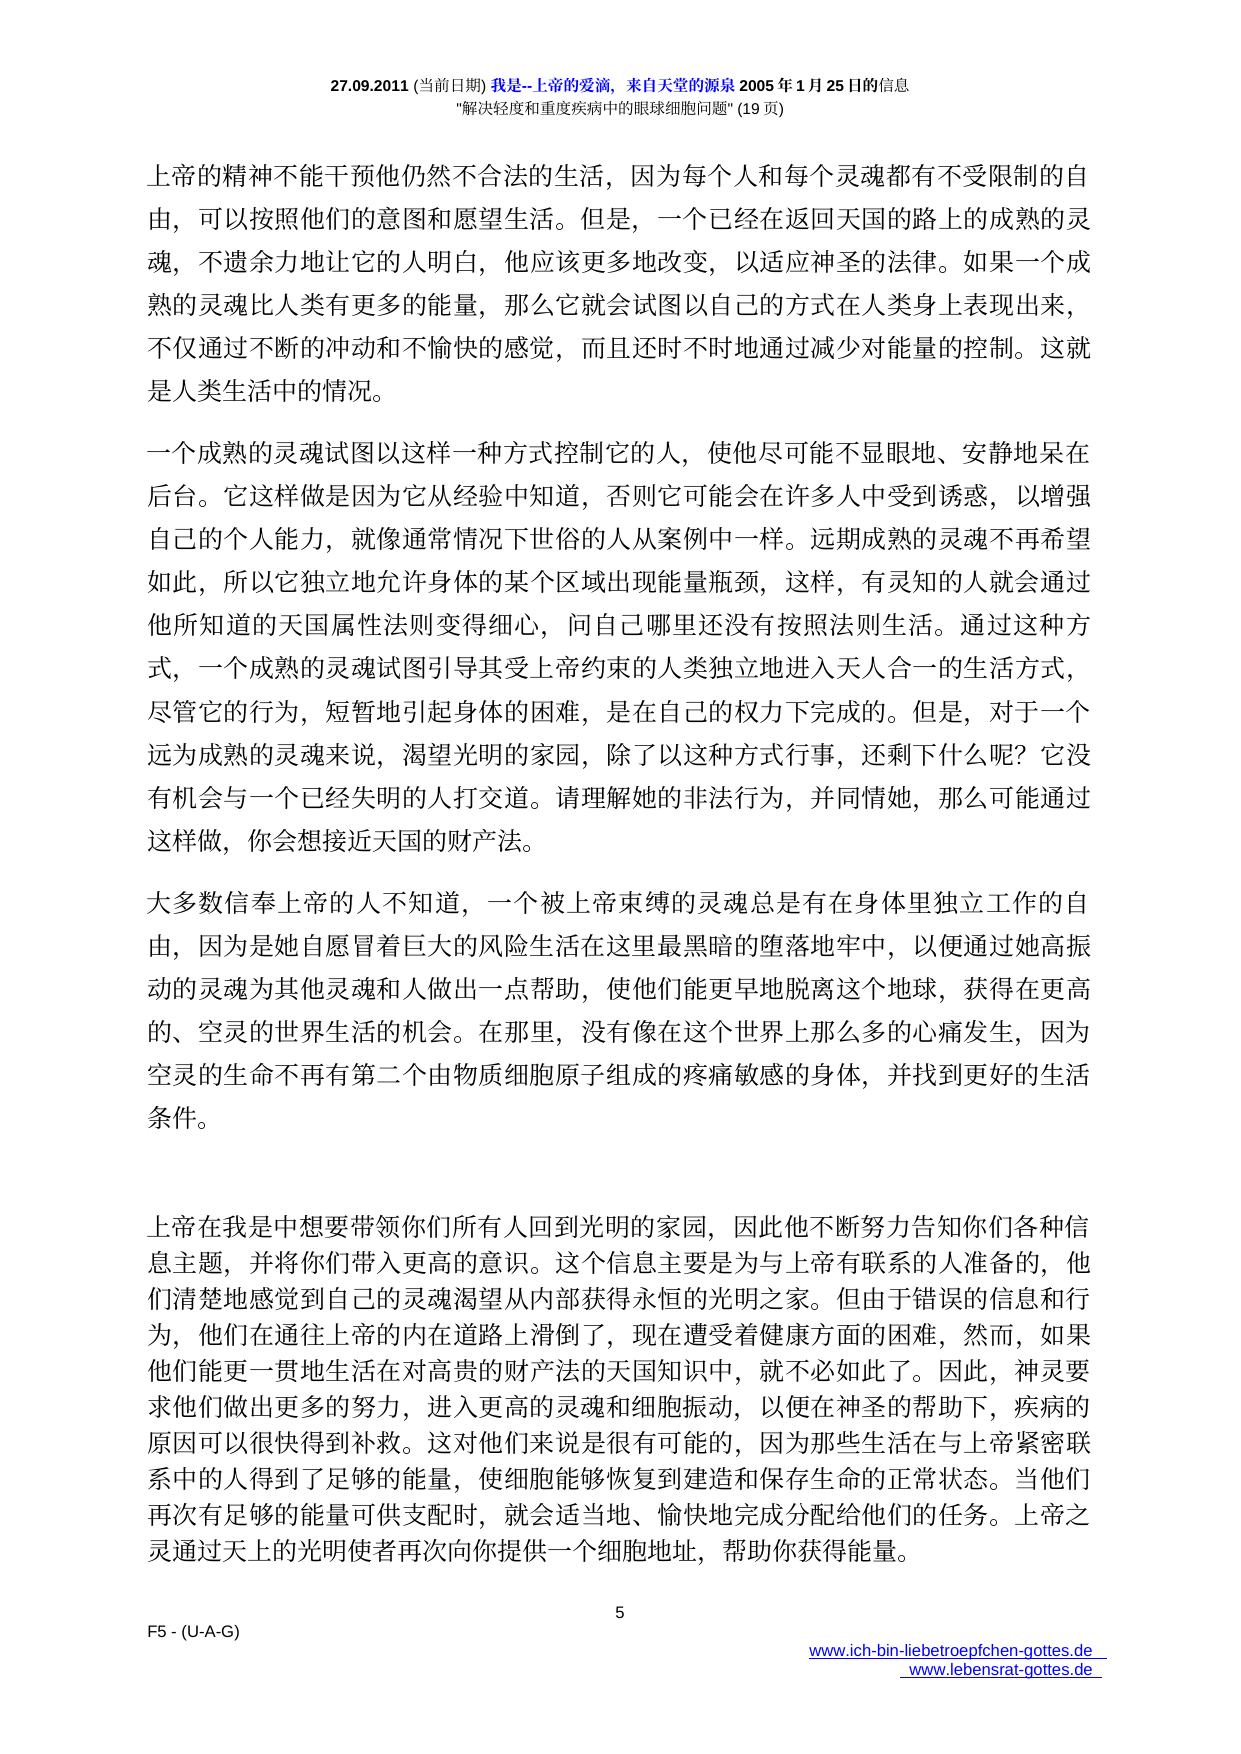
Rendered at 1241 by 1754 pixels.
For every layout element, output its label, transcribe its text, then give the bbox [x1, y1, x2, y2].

text 上帝在我是中想要带领你们所有人回到光明的家园，因此他不断努力告知你们各种信息主题，并将你们带入更高的意识。这个信息主要是为与上帝有联系的人准备的，他们清楚地感觉到自己的灵魂渴望从内部获得永恒的光明之家。但由于错误的信息和行为，他们在通往上帝的内在道路上滑倒了，现在遭受着健康方面的困难，然而，如果他们能更一贯地生活在对高贵的财产法的天国知识中，就不必如此了。因此，神灵要求他们做出更多的努力，进入更高的灵魂和细胞振动，以便在神圣的帮助下，疾病的原因可以很快得到补救。这对他们来说是很有可能的，因为那些生活在与上帝紧密联系中的人得到了足够的能量，使细胞能够恢复到建造和保存生命的正常状态。当他们再次有足够的能量可供支配时，就会适当地、愉快地完成分配给他们的任务。上帝之灵通过天上的光明使者再次向你提供一个细胞地址，帮助你获得能量。 [146, 1208, 1093, 1567]
text 上帝的精神不能干预他仍然不合法的生活，因为每个人和每个灵魂都有不受限制的自由，可以按照他们的意图和愿望生活。但是，一个已经在返回天国的路上的成熟的灵魂，不遗余力地让它的人明白，他应该更多地改变，以适应神圣的法律。如果一个成熟的灵魂比人类有更多的能量，那么它就会试图以自己的方式在人类身上表现出来，不仅通过不断的冲动和不愉快的感觉，而且还时不时地通过减少对能量的控制。这就是人类生活中的情况。 [146, 156, 1093, 408]
text 一个成熟的灵魂试图以这样一种方式控制它的人，使他尽可能不显眼地、安静地呆在后台。它这样做是因为它从经验中知道，否则它可能会在许多人中受到诱惑，以增强自己的个人能力，就像通常情况下世俗的人从案例中一样。远期成熟的灵魂不再希望如此，所以它独立地允许身体的某个区域出现能量瓶颈，这样，有灵知的人就会通过他所知道的天国属性法则变得细心，问自己哪里还没有按照法则生活。通过这种方式，一个成熟的灵魂试图引导其受上帝约束的人类独立地进入天人合一的生活方式，尽管它的行为，短暂地引起身体的困难，是在自己的权力下完成的。但是，对于一个远为成熟的灵魂来说，渴望光明的家园，除了以这种方式行事，还剩下什么呢？它没有机会与一个已经失明的人打交道。请理解她的非法行为，并同情她，那么可能通过这样做，你会想接近天国的财产法。 [146, 433, 1093, 857]
text 大多数信奉上帝的人不知道，一个被上帝束缚的灵魂总是有在身体里独立工作的自由，因为是她自愿冒着巨大的风险生活在这里最黑暗的堕落地牢中，以便通过她高振动的灵魂为其他灵魂和人做出一点帮助，使他们能更早地脱离这个地球，获得在更高的、空灵的世界生活的机会。在那里，没有像在这个世界上那么多的心痛发生，因为空灵的生命不再有第二个由物质细胞原子组成的疼痛敏感的身体，并找到更好的生活条件。 [146, 883, 1093, 1135]
